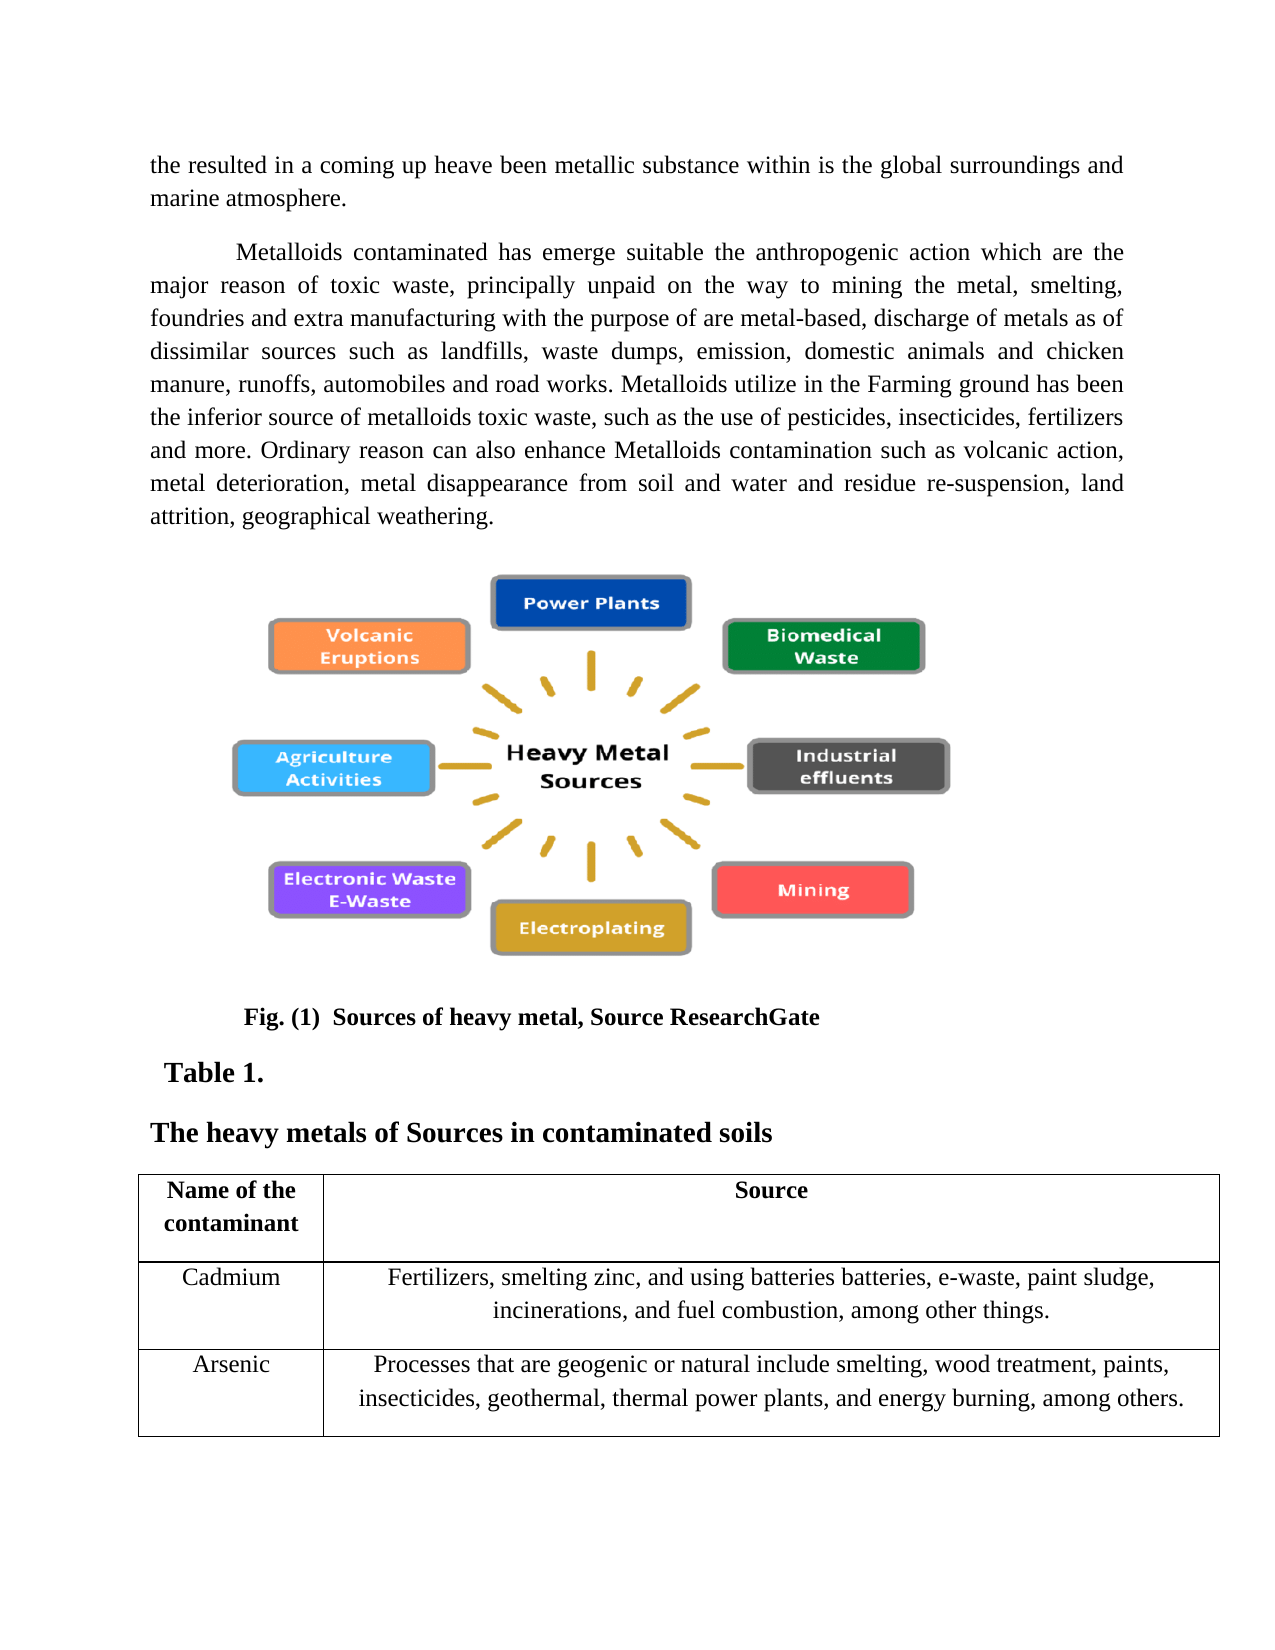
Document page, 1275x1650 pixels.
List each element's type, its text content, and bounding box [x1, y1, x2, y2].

table_cell Fertilizers, smelting zinc, and using batteries batteries, e-waste, paint sludge, incinerations, and fuel combustion, among other things. [324, 1263, 1219, 1348]
table_header Name of the contaminant [139, 1175, 323, 1261]
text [150, 150, 1125, 212]
table_header Source [324, 1175, 1219, 1261]
text Fig. (1) Sources of heavy metal, Source ResearchGate [150, 1002, 1125, 1031]
table_cell Cadmium [139, 1263, 323, 1348]
table_cell Arsenic [139, 1350, 323, 1436]
picture [225, 555, 957, 977]
text Metalloids contaminated has emerge suitable the anthropogenic action which are the major reason of toxic waste, principally unpaid on the way to mining the metal, smelting, foundries and extra manufacturing with the purpose of are metal-based, discharge of metals as of dissimilar sources such as landfills, waste dumps, emission, domestic animals and chicken manure, runoffs, automobiles and road works. Metalloids utilize in the Farming ground has been the inferior source of metalloids toxic waste, such as the use of pesticides, insecticides, fertilizers and more. Ordinary reason can also enhance Metalloids contamination such as volcanic action, metal deterioration, metal disappearance from soil and water and residue re-suspension, land attrition, geographical weathering. [150, 237, 1125, 530]
text Table 1. [150, 1056, 1125, 1089]
table_cell Processes that are geogenic or natural include smelting, wood treatment, paints, insecticides, geothermal, thermal power plants, and energy burning, among others. [324, 1350, 1219, 1436]
text The heavy metals of Sources in contaminated soils [150, 1115, 1125, 1148]
